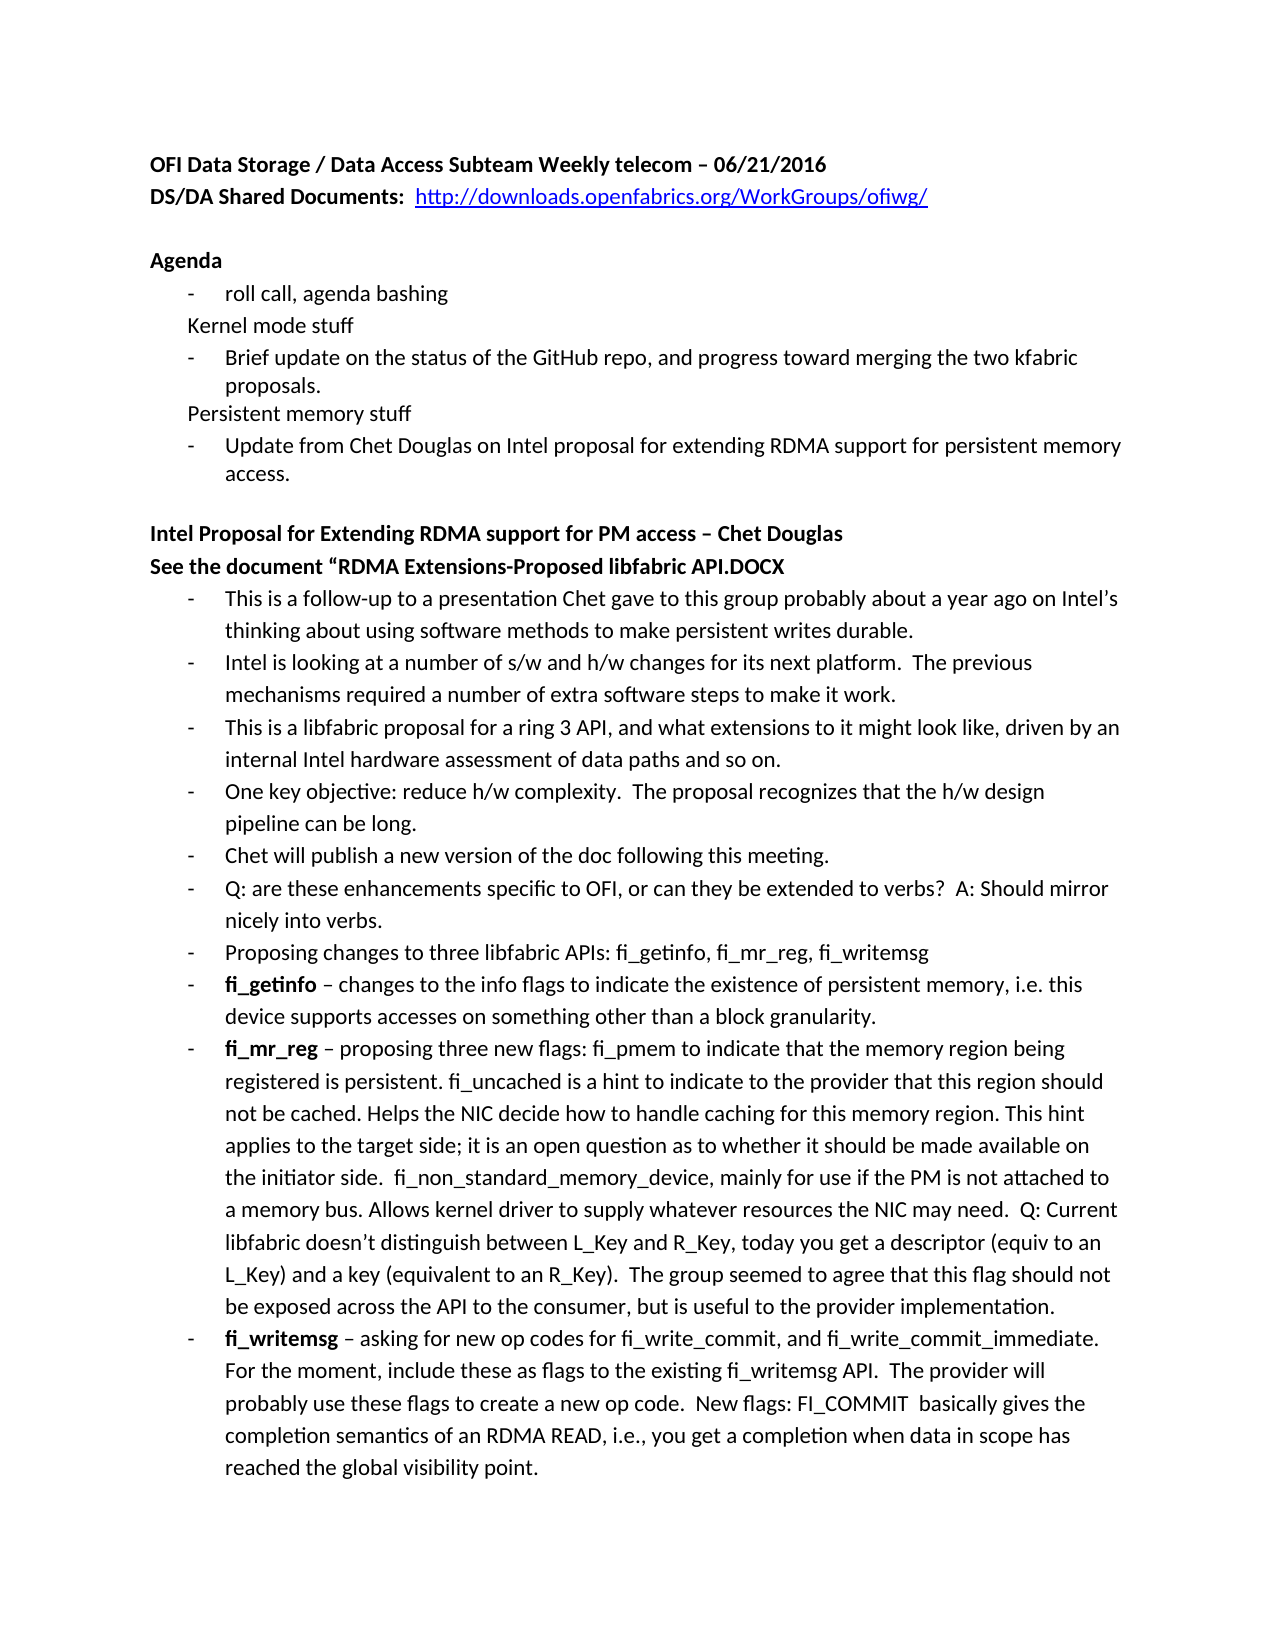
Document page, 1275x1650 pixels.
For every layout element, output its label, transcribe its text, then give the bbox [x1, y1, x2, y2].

text Persistent memory stuff [150, 399, 1125, 427]
list Brief update on the status of the GitHub repo, and progress toward merging the two kfabric proposals. [187, 343, 1125, 399]
list Q: are these enhancements specific to OFI, or can they be extended to verbs? A: Should mirror nicely into verbs. [187, 874, 1125, 934]
list fi_mr_reg – proposing three new flags: fi_pmem to indicate that the memory region being registered is persistent. fi_uncached is a hint to indicate to the provider that this region should not be cached. Helps the NIC decide how to handle caching for this memory region. This hint applies to the target side; it is an open question as to whether it should be made available on the initiator side. fi_non_standard_memory_device, mainly for use if the PM is not attached to a memory bus. Allows kernel driver to supply whatever resources the NIC may need. Q: Current libfabric doesn’t distinguish between L_Key and R_Key, today you get a descriptor (equiv to an L_Key) and a key (equivalent to an R_Key). The group seemed to agree that this flag should not be exposed across the API to the consumer, but is useful to the provider implementation. [187, 1034, 1125, 1320]
list Chet will publish a new version of the doc following this meeting. [187, 841, 1125, 869]
text Intel Proposal for Extending RDMA support for PM access – Chet Douglas [150, 519, 1125, 548]
list Proposing changes to three libfabric APIs: fi_getinfo, fi_mr_reg, fi_writemsg [187, 938, 1125, 966]
text DS/DA Shared Documents: http://downloads.openfabrics.org/WorkGroups/ofiwg/ [150, 182, 1125, 210]
text Kernel mode stuff [150, 311, 1125, 339]
list Intel is looking at a number of s/w and h/w changes for its next platform. The previous mechanisms required a number of extra software steps to make it work. [187, 648, 1125, 708]
list One key objective: reduce h/w complexity. The proposal recognizes that the h/w design pipeline can be long. [187, 777, 1125, 837]
text See the document “RDMA Extensions-Proposed libfabric API.DOCX [150, 552, 1125, 580]
list Update from Chet Douglas on Intel proposal for extending RDMA support for persistent memory access. [187, 431, 1125, 487]
list fi_getinfo – changes to the info flags to indicate the existence of persistent memory, i.e. this device supports accesses on something other than a block granularity. [187, 970, 1125, 1030]
list This is a follow-up to a presentation Chet gave to this group probably about a year ago on Intel’s thinking about using software methods to make persistent writes durable. [187, 584, 1125, 644]
text Agenda [150, 247, 1125, 274]
list fi_writemsg – asking for new op codes for fi_write_commit, and fi_write_commit_immediate. For the moment, include these as flags to the existing fi_writemsg API. The provider will probably use these flags to create a new op code. New flags: FI_COMMIT basically gives the completion semantics of an RDMA READ, i.e., you get a completion when data in scope has reached the global visibility point. [187, 1324, 1125, 1481]
text OFI Data Storage / Data Access Subteam Weekly telecom – 06/21/2016 [150, 150, 1125, 178]
list roll call, agenda bashing [187, 279, 1125, 307]
list This is a libfabric proposal for a ring 3 API, and what extensions to it might look like, driven by an internal Intel hardware assessment of data paths and so on. [187, 713, 1125, 773]
